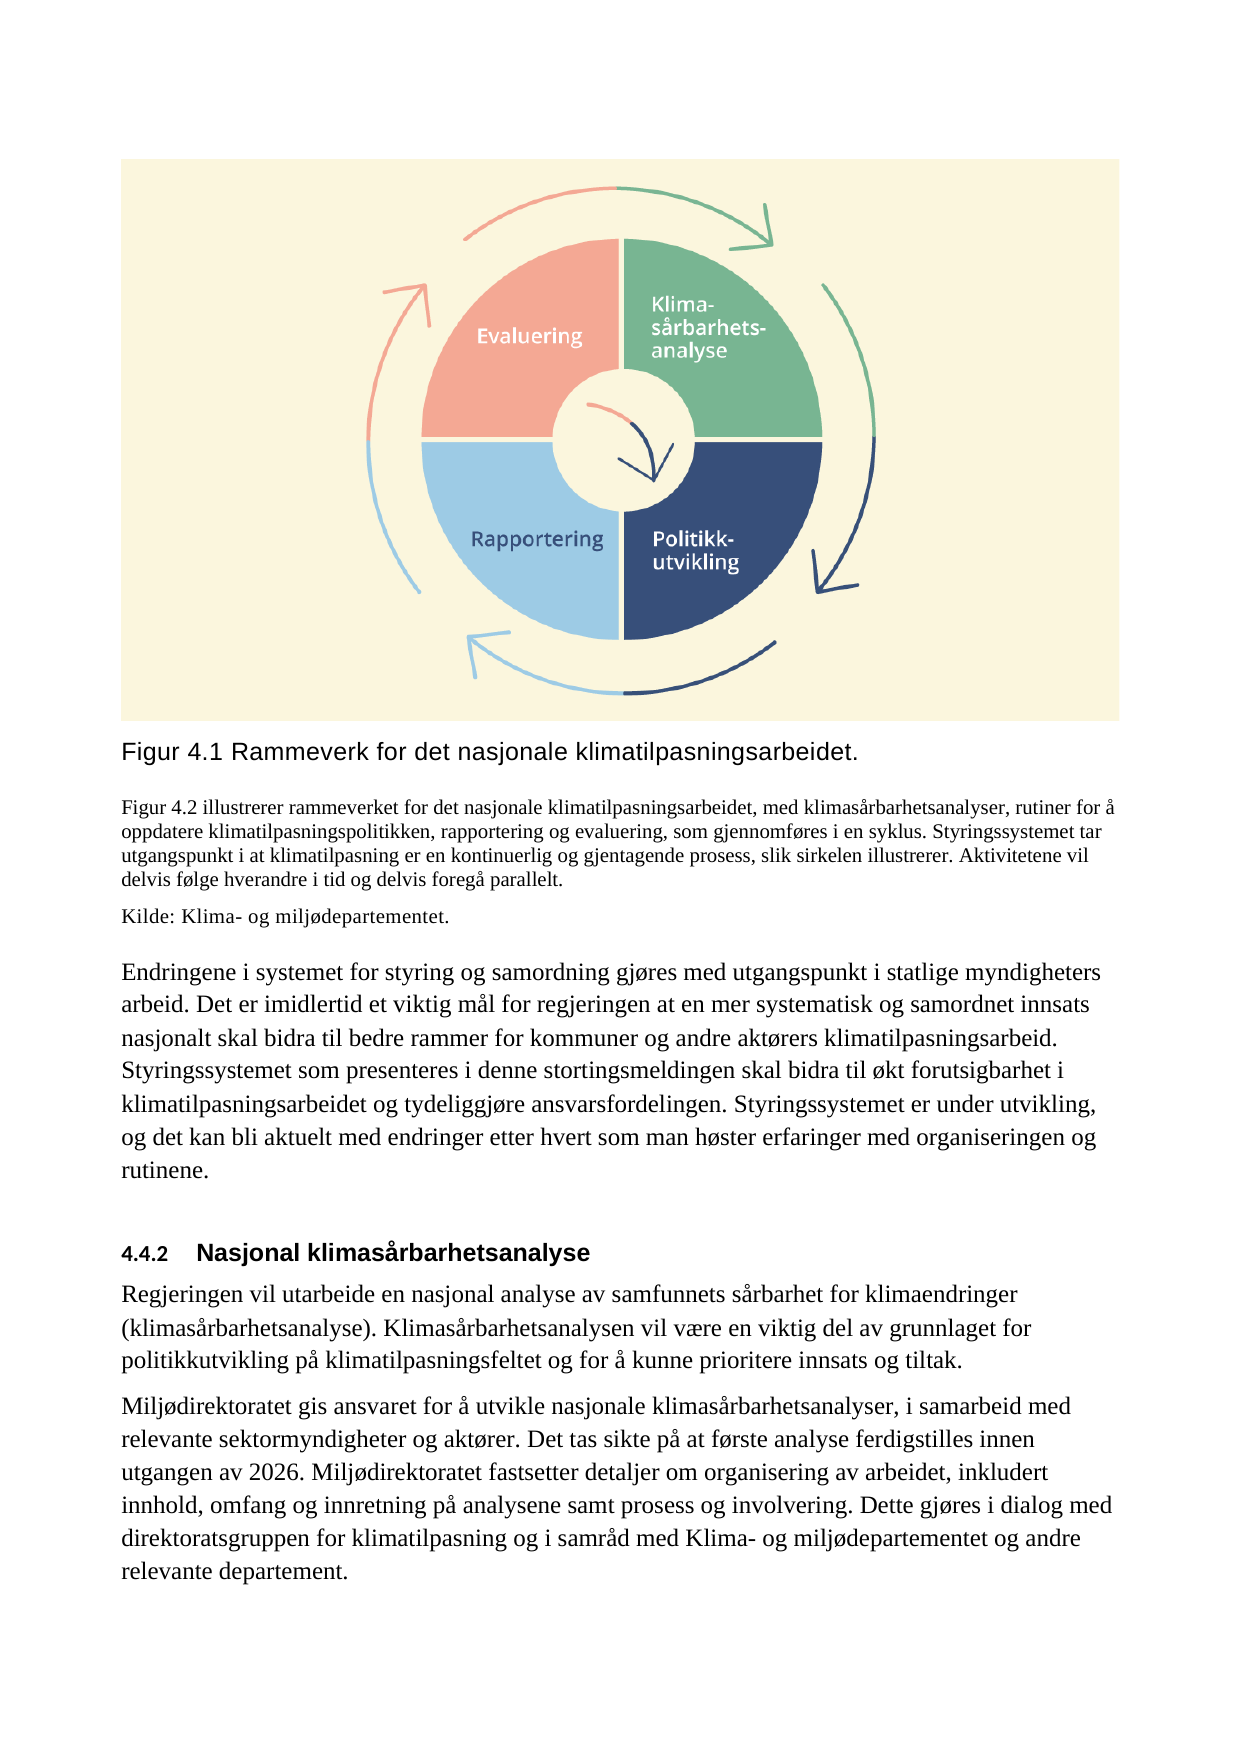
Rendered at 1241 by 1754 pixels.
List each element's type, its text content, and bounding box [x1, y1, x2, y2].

picture [121, 159, 1120, 721]
text Rammeverk for det nasjonale klimatilpasningsarbeidet. [121, 737, 1119, 766]
text Miljødirektoratet gis ansvaret for å utvikle nasjonale klimasårbarhetsanalyser, i samarbeid med relevante sektormyndigheter og aktører. Det tas sikte på at første analyse ferdigstilles innen utgangen av 2026. Miljødirektoratet fastsetter detaljer om organisering av arbeidet, inkludert innhold, omfang og innretning på analysene samt prosess og involvering. Dette gjøres i dialog med direktoratsgruppen for klimatilpasning og i samråd med Klima- og miljødepartementet og andre relevante departement. [121, 1391, 1119, 1585]
text Endringene i systemet for styring og samordning gjøres med utgangspunkt i statlige myndigheters arbeid. Det er imidlertid et viktig mål for regjeringen at en mer systematisk og samordnet innsats nasjonalt skal bidra til bedre rammer for kommuner og andre aktørers klimatilpasningsarbeid. Styringssystemet som presenteres i denne stortingsmeldingen skal bidra til økt forutsigbarhet i klimatilpasningsarbeidet og tydeliggjøre ansvarsfordelingen. Styringssystemet er under utvikling, og det kan bli aktuelt med endringer etter hvert som man høster erfaringer med organiseringen og rutinene. [121, 957, 1119, 1183]
subtitle Nasjonal klimasårbarhetsanalyse [121, 1238, 1119, 1267]
text Kilde: Klima- og miljødepartementet. [121, 904, 1119, 928]
text Regjeringen vil utarbeide en nasjonal analyse av samfunnets sårbarhet for klimaendringer (klimasårbarhetsanalyse). Klimasårbarhetsanalysen vil være en viktig del av grunnlaget for politikkutvikling på klimatilpasningsfeltet og for å kunne prioritere innsats og tiltak. [121, 1279, 1119, 1374]
text Figur 4.2 illustrerer rammeverket for det nasjonale klimatilpasningsarbeidet, med klimasårbarhetsanalyser, rutiner for å oppdatere klimatilpasningspolitikken, rapportering og evaluering, som gjennomføres i en syklus. Styringssystemet tar utgangspunkt i at klimatilpasning er en kontinuerlig og gjentagende prosess, slik sirkelen illustrerer. Aktivitetene vil delvis følge hverandre i tid og delvis foregå parallelt. [121, 795, 1119, 891]
